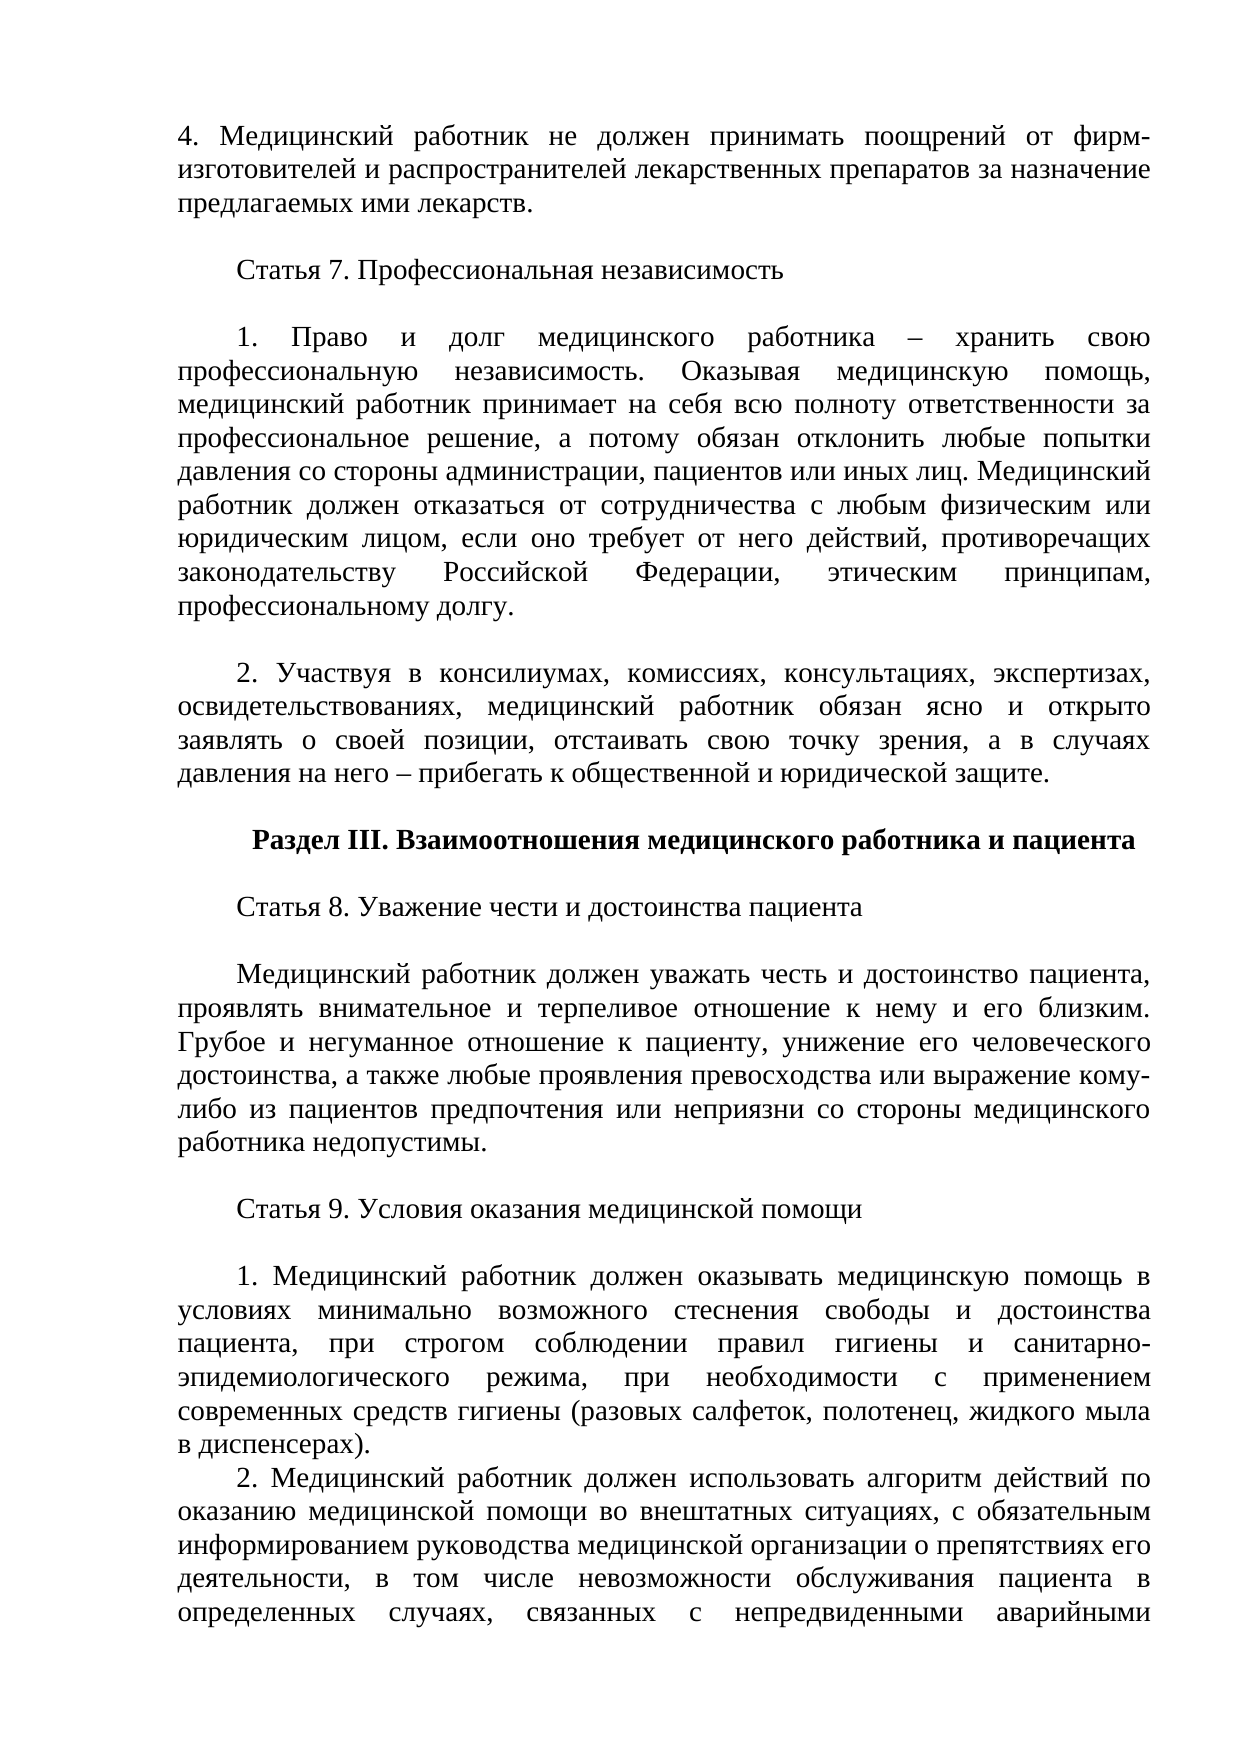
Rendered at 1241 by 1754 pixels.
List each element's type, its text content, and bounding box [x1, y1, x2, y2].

text 1. Медицинский работник должен оказывать медицинскую помощь в условиях минимально возможного стеснения свободы и достоинства пациента, при строгом соблюдении правил гигиены и санитарно-эпидемиологического режима, при необходимости с применением современных средств гигиены (разовых салфеток, полотенец, жидкого мыла в диспенсерах). [177, 1258, 1152, 1460]
text 2. Участвуя в консилиумах, комиссиях, консультациях, экспертизах, освидетельствованиях, медицинский работник обязан ясно и открыто заявлять о своей позиции, отстаивать свою точку зрения, а в случаях давления на него – прибегать к общественной и юридической защите. [177, 655, 1152, 789]
text Статья 9. Условия оказания медицинской помощи [177, 1191, 1152, 1225]
text 4. Медицинский работник не должен принимать поощрений от фирм-изготовителей и распространителей лекарственных препаратов за назначение предлагаемых ими лекарств. [177, 118, 1152, 219]
text Статья 7. Профессиональная независимость [177, 252, 1152, 286]
text 1. Право и долг медицинского работника – хранить свою профессиональную независимость. Оказывая медицинскую помощь, медицинский работник принимает на себя всю полноту ответственности за профессиональное решение, а потому обязан отклонить любые попытки давления со стороны администрации, пациентов или иных лиц. Медицинский работник должен отказаться от сотрудничества с любым физическим или юридическим лицом, если оно требует от него действий, противоречащих законодательству Российской Федерации, этическим принципам, профессиональному долгу. [177, 319, 1152, 621]
text Медицинский работник должен уважать честь и достоинство пациента, проявлять внимательное и терпеливое отношение к нему и его близким. Грубое и негуманное отношение к пациенту, унижение его человеческого достоинства, а также любые проявления превосходства или выражение кому-либо из пациентов предпочтения или неприязни со стороны медицинского работника недопустимы. [177, 957, 1152, 1158]
text Раздел III. Взаимоотношения медицинского работника и пациента [177, 822, 1152, 856]
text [177, 1460, 1152, 1627]
text Статья 8. Уважение чести и достоинства пациента [177, 889, 1152, 923]
